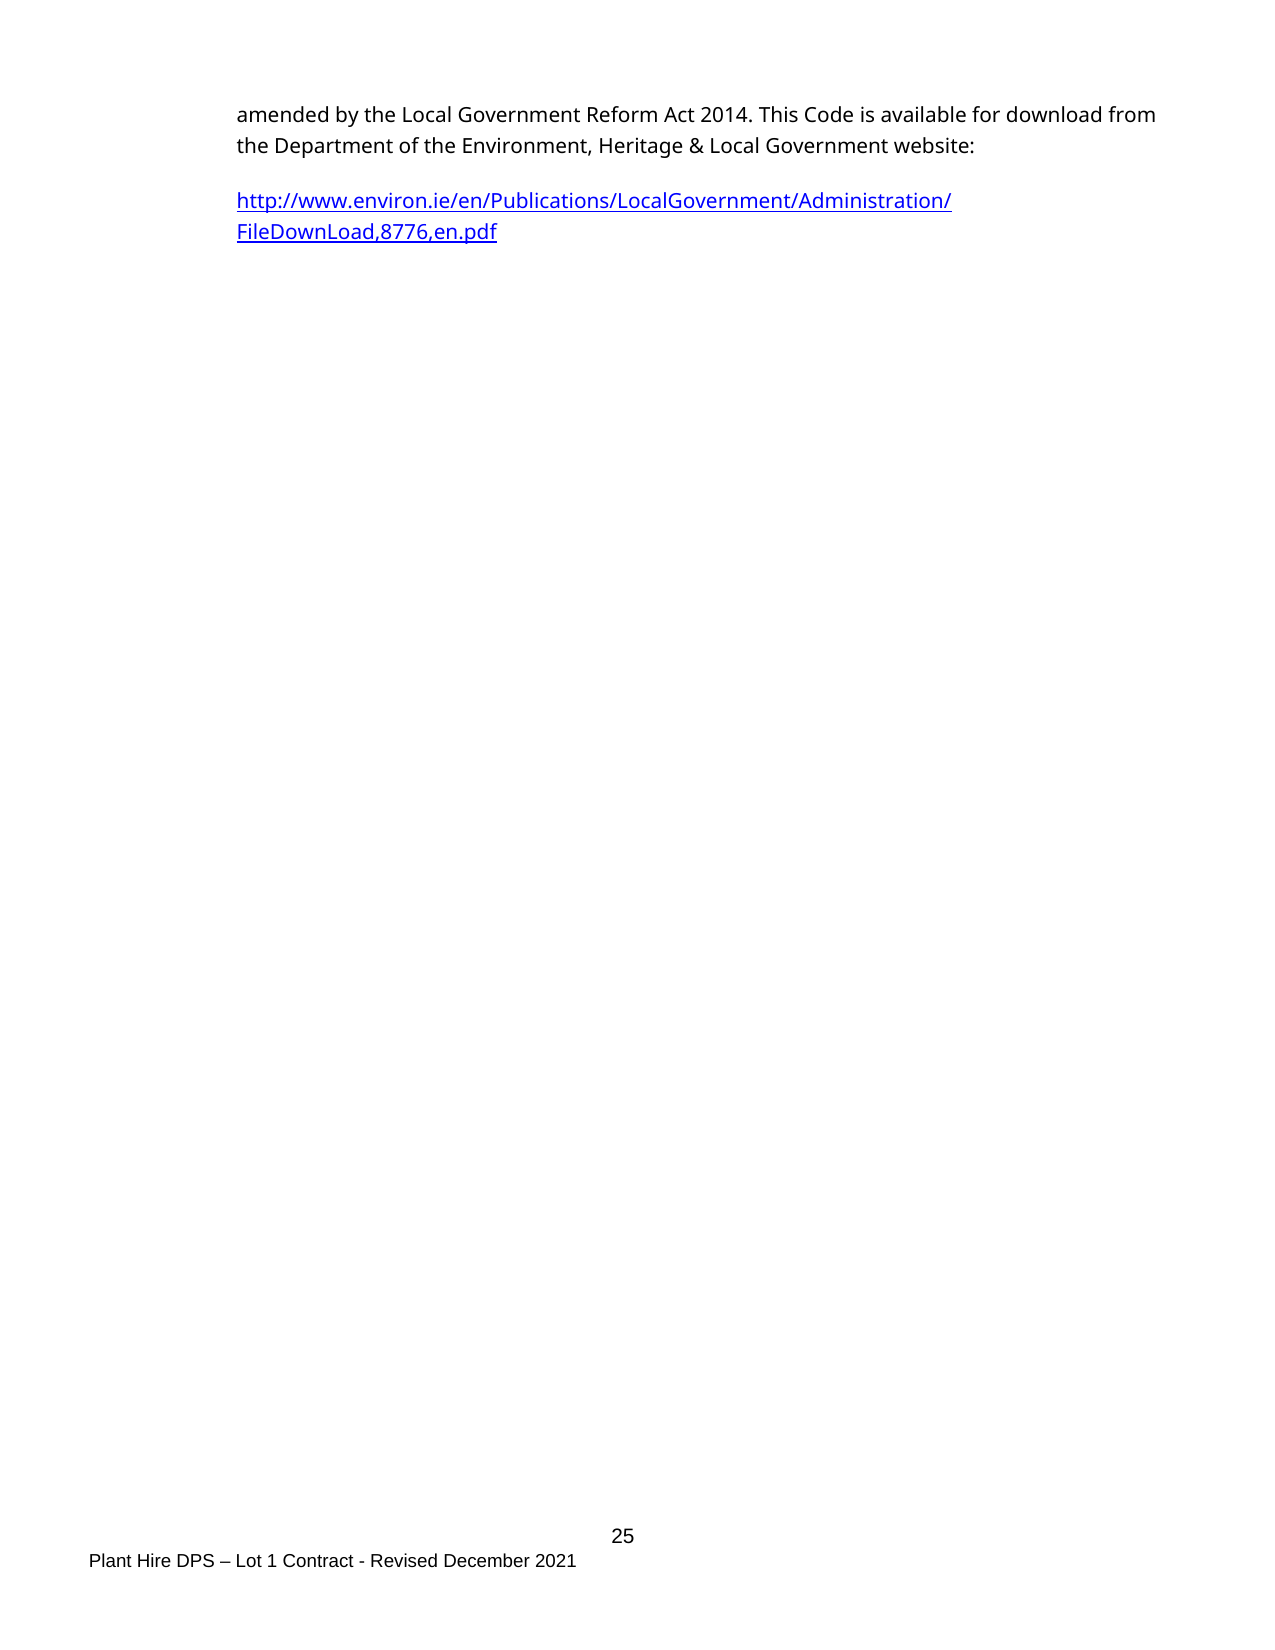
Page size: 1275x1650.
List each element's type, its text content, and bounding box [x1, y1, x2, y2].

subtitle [162, 100, 1157, 159]
text http://www.environ.ie/en/Publications/LocalGovernment/Administration/FileDownLoad,8776,en.pdf [236, 186, 1157, 246]
